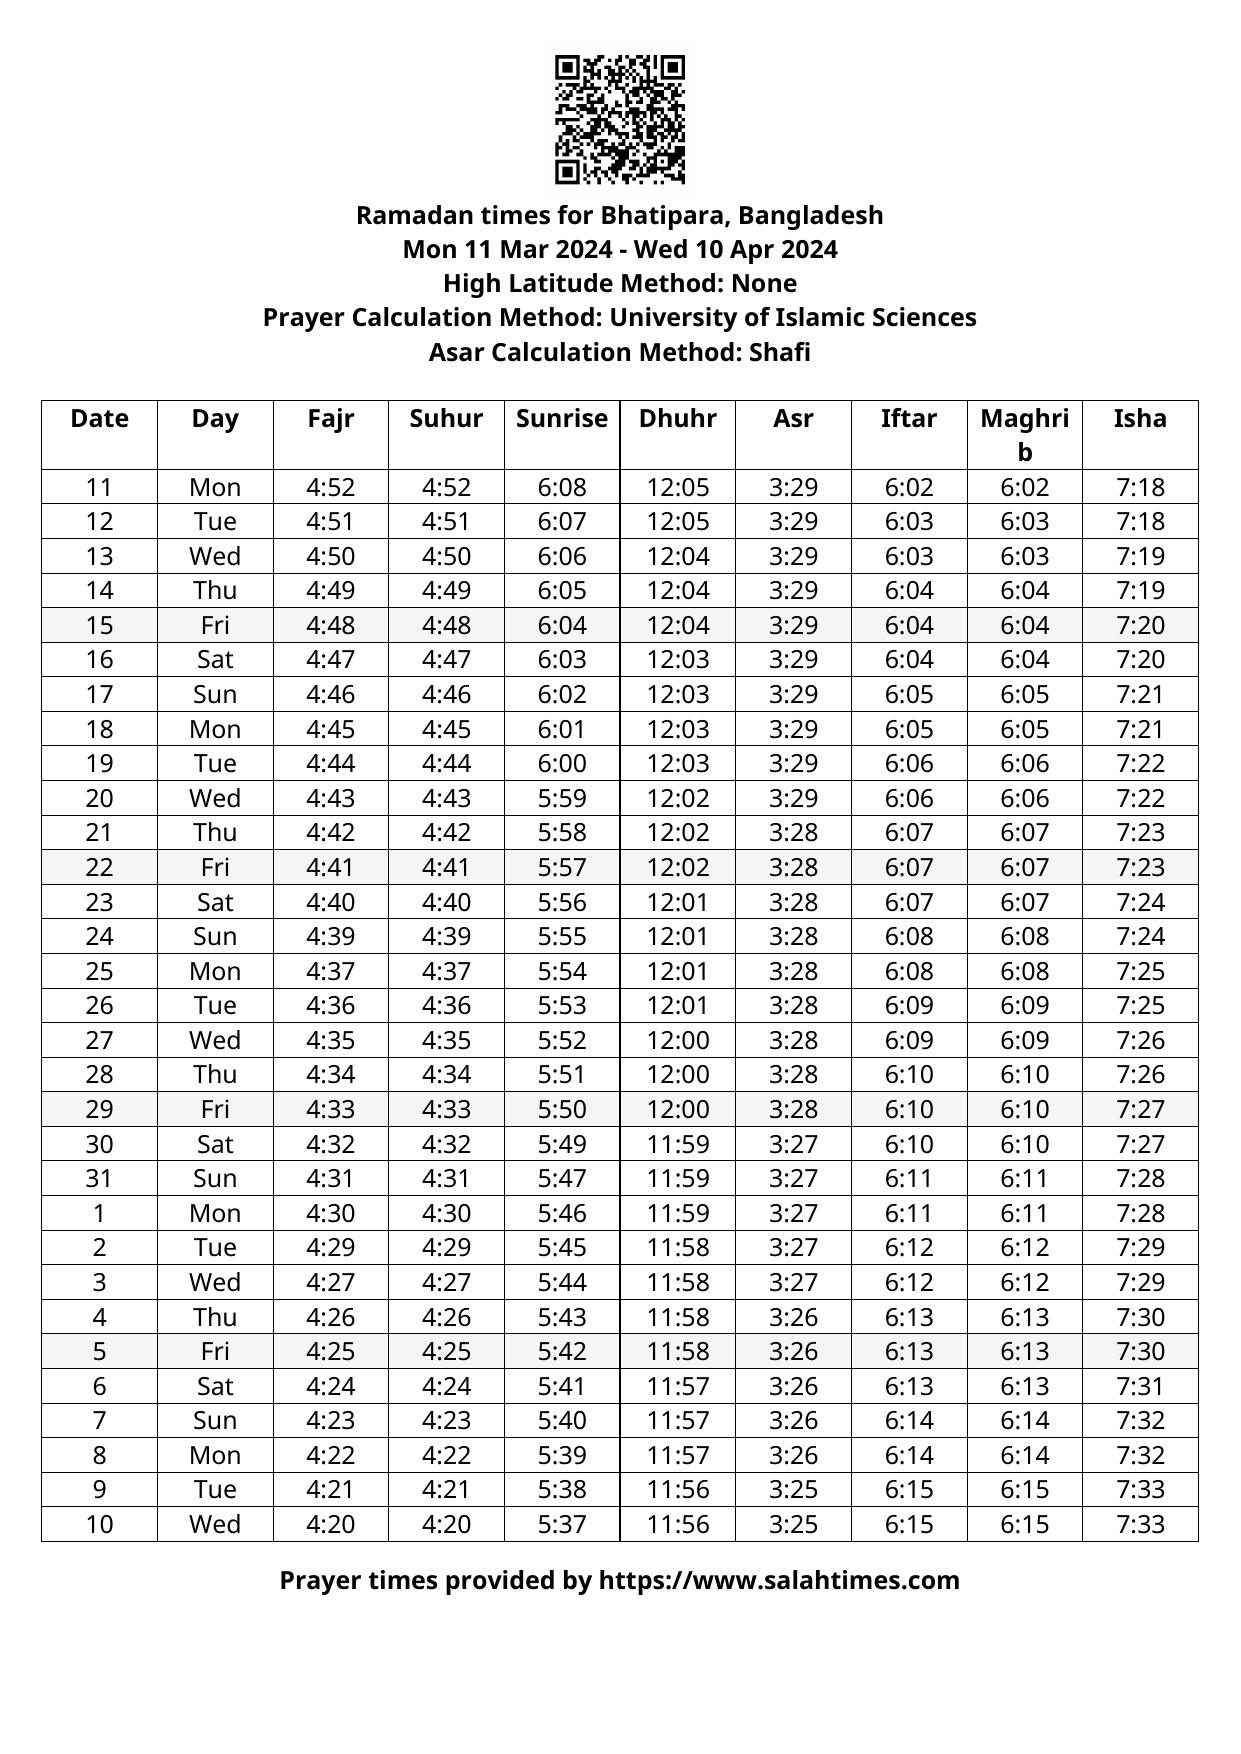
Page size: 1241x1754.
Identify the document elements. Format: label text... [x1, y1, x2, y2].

table_cell 6:06 [852, 746, 967, 780]
table_cell Wed [158, 1265, 273, 1299]
table_cell 4:50 [274, 539, 388, 572]
table_cell 6:02 [968, 470, 1082, 503]
table_cell 5:37 [505, 1507, 619, 1541]
table_cell 14 [42, 574, 157, 607]
table_cell 6:13 [968, 1300, 1082, 1333]
table_cell 12:00 [621, 1058, 735, 1091]
table_cell 4:34 [274, 1058, 388, 1091]
table_cell 3:29 [736, 643, 851, 676]
table_cell 11:56 [621, 1473, 735, 1506]
table_cell 5 [42, 1334, 157, 1368]
table_cell 4:47 [274, 643, 388, 676]
table_cell 8 [42, 1438, 157, 1472]
table_cell 11:59 [621, 1127, 735, 1160]
table_cell 4:44 [389, 746, 504, 780]
table_cell 3:29 [736, 504, 851, 538]
table_cell 6:08 [968, 919, 1082, 953]
table_cell 11:59 [621, 1196, 735, 1229]
table_cell 6:14 [852, 1438, 967, 1472]
table_cell 7:32 [1083, 1438, 1198, 1472]
table_cell 4:43 [274, 781, 388, 814]
table_cell 3:27 [736, 1127, 851, 1160]
table_cell 4:32 [274, 1127, 388, 1160]
table_cell 4:45 [274, 712, 388, 745]
table_cell Wed [158, 1507, 273, 1541]
table_cell 4:42 [274, 816, 388, 849]
table_cell 6:15 [852, 1507, 967, 1541]
table_cell 6:14 [968, 1404, 1082, 1437]
table_cell 3:28 [736, 919, 851, 953]
table_cell 5:57 [505, 850, 619, 884]
table_cell 3:26 [736, 1404, 851, 1437]
table_cell 11:57 [621, 1404, 735, 1437]
table_cell 6:02 [505, 677, 619, 711]
table_cell 6:10 [852, 1092, 967, 1126]
table_cell 12:02 [621, 850, 735, 884]
table_cell 4:52 [274, 470, 388, 503]
table_cell 4:36 [389, 989, 504, 1022]
table_cell 29 [42, 1092, 157, 1126]
table_cell Sun [158, 677, 273, 711]
table_cell 4:30 [274, 1196, 388, 1229]
table_header Fajr [274, 401, 388, 469]
table_cell 6:15 [852, 1473, 967, 1506]
table_cell 6:05 [968, 677, 1082, 711]
table_cell 11:57 [621, 1438, 735, 1472]
table_cell 6:02 [852, 470, 967, 503]
table_cell 7:30 [1083, 1300, 1198, 1333]
table_cell 7:19 [1083, 539, 1198, 572]
table_cell 25 [42, 954, 157, 987]
table_cell Fri [158, 608, 273, 642]
table_cell Tue [158, 746, 273, 780]
table_cell Thu [158, 1300, 273, 1333]
table_cell 5:50 [505, 1092, 619, 1126]
table_cell 2 [42, 1231, 157, 1264]
table_cell 6:07 [968, 850, 1082, 884]
table_cell 6:08 [852, 919, 967, 953]
table_cell 6:09 [968, 989, 1082, 1022]
table_cell 4:43 [389, 781, 504, 814]
table_cell 28 [42, 1058, 157, 1091]
table_cell 6:04 [968, 574, 1082, 607]
table_cell 4:49 [274, 574, 388, 607]
table_cell 7:27 [1083, 1127, 1198, 1160]
table_cell 6:07 [852, 885, 967, 918]
table_cell 4:49 [389, 574, 504, 607]
table_cell 7:25 [1083, 989, 1198, 1022]
text Ramadan times for Bhatipara, Bangladesh [42, 198, 1198, 232]
table_cell 4:40 [389, 885, 504, 918]
table_cell 4:31 [274, 1161, 388, 1195]
table_cell 12:02 [621, 781, 735, 814]
table_cell 18 [42, 712, 157, 745]
table_cell 4 [42, 1300, 157, 1333]
table_cell Mon [158, 954, 273, 987]
table_cell Sun [158, 1161, 273, 1195]
table_cell 5:55 [505, 919, 619, 953]
table_cell 12:03 [621, 712, 735, 745]
table_cell 19 [42, 746, 157, 780]
table_cell 3:29 [736, 574, 851, 607]
table_cell 7:29 [1083, 1265, 1198, 1299]
table_cell 12:00 [621, 1023, 735, 1057]
table_cell 4:26 [274, 1300, 388, 1333]
table_cell 6:05 [505, 574, 619, 607]
table_cell 4:47 [389, 643, 504, 676]
table_cell 4:32 [389, 1127, 504, 1160]
table_cell 5:56 [505, 885, 619, 918]
table_cell 11:58 [621, 1300, 735, 1333]
table_cell 6:00 [505, 746, 619, 780]
table_cell 4:37 [389, 954, 504, 987]
table_cell 3:27 [736, 1196, 851, 1229]
table_cell 6:11 [968, 1161, 1082, 1195]
table_cell 4:21 [274, 1473, 388, 1506]
table_cell 12 [42, 504, 157, 538]
table_cell 7:33 [1083, 1473, 1198, 1506]
table_cell 12:03 [621, 677, 735, 711]
table_cell 6:13 [852, 1300, 967, 1333]
table_cell 6:10 [968, 1058, 1082, 1091]
table_cell Fri [158, 850, 273, 884]
table_cell 4:23 [389, 1404, 504, 1437]
table_cell 6:07 [852, 816, 967, 849]
table_cell 7:18 [1083, 470, 1198, 503]
table_cell 3:26 [736, 1300, 851, 1333]
table_cell Wed [158, 781, 273, 814]
table_cell 7 [42, 1404, 157, 1437]
table_cell 12:03 [621, 746, 735, 780]
table_cell 3:29 [736, 539, 851, 572]
table_cell 6:09 [968, 1023, 1082, 1057]
table_cell 6:05 [852, 677, 967, 711]
table_cell 4:27 [389, 1265, 504, 1299]
table_header Date [42, 401, 157, 469]
table_cell 7:22 [1083, 781, 1198, 814]
table_cell 6:03 [852, 504, 967, 538]
table_cell 4:33 [389, 1092, 504, 1126]
table_cell 4:25 [274, 1334, 388, 1368]
table_cell 6:14 [852, 1404, 967, 1437]
table_cell 6:13 [852, 1369, 967, 1402]
table_cell Wed [158, 539, 273, 572]
table_cell 5:54 [505, 954, 619, 987]
table_cell 6:10 [852, 1127, 967, 1160]
table_cell 4:25 [389, 1334, 504, 1368]
table_cell 4:24 [274, 1369, 388, 1402]
table_cell 11:59 [621, 1161, 735, 1195]
table_cell 6:04 [852, 574, 967, 607]
table_cell 7:28 [1083, 1161, 1198, 1195]
table_cell 22 [42, 850, 157, 884]
table_cell Thu [158, 574, 273, 607]
table_cell 5:39 [505, 1438, 619, 1472]
table_cell 12:01 [621, 919, 735, 953]
table_cell 1 [42, 1196, 157, 1229]
table_cell 12:02 [621, 816, 735, 849]
table_cell 6:10 [968, 1127, 1082, 1160]
table_cell 7:24 [1083, 885, 1198, 918]
table_cell 6:04 [852, 608, 967, 642]
table_cell 7:29 [1083, 1231, 1198, 1264]
table_cell Tue [158, 1473, 273, 1506]
table_cell 15 [42, 608, 157, 642]
table_cell 12:01 [621, 989, 735, 1022]
table_cell 3:28 [736, 816, 851, 849]
table_cell 5:58 [505, 816, 619, 849]
table_cell 6:12 [852, 1231, 967, 1264]
table_cell 7:30 [1083, 1334, 1198, 1368]
table_cell Tue [158, 504, 273, 538]
table_cell 11 [42, 470, 157, 503]
table_cell 3:26 [736, 1369, 851, 1402]
table_cell 16 [42, 643, 157, 676]
table_cell 4:39 [389, 919, 504, 953]
table_cell Mon [158, 1196, 273, 1229]
table_cell 31 [42, 1161, 157, 1195]
table_header Asr [736, 401, 851, 469]
table_cell 5:47 [505, 1161, 619, 1195]
table_cell 4:40 [274, 885, 388, 918]
table_cell 21 [42, 816, 157, 849]
table_cell 4:29 [274, 1231, 388, 1264]
table_cell 11:57 [621, 1369, 735, 1402]
table_cell 7:31 [1083, 1369, 1198, 1402]
table_cell 6:08 [852, 954, 967, 987]
table_cell 3:28 [736, 885, 851, 918]
table_cell 7:20 [1083, 608, 1198, 642]
text High Latitude Method: None [42, 266, 1198, 300]
table_cell 6:12 [968, 1265, 1082, 1299]
table_cell 5:59 [505, 781, 619, 814]
table_cell 6:06 [968, 746, 1082, 780]
table_cell Sat [158, 1127, 273, 1160]
table_cell 4:35 [274, 1023, 388, 1057]
table_cell 11:58 [621, 1265, 735, 1299]
table_cell Wed [158, 1023, 273, 1057]
table_cell 6:11 [968, 1196, 1082, 1229]
table_cell 6:03 [968, 504, 1082, 538]
table_cell 6:12 [852, 1265, 967, 1299]
table_cell 4:41 [389, 850, 504, 884]
table_cell 4:46 [389, 677, 504, 711]
table_cell Fri [158, 1334, 273, 1368]
table_header Iftar [852, 401, 967, 469]
table_cell 5:40 [505, 1404, 619, 1437]
table_cell 6 [42, 1369, 157, 1402]
table_cell 6:06 [505, 539, 619, 572]
table_cell 7:33 [1083, 1507, 1198, 1541]
table_cell 10 [42, 1507, 157, 1541]
table_cell 3:28 [736, 1058, 851, 1091]
table_cell 6:09 [852, 989, 967, 1022]
table_cell Mon [158, 1438, 273, 1472]
table_cell Sat [158, 1369, 273, 1402]
table_header Sunrise [505, 401, 619, 469]
table_cell 4:51 [274, 504, 388, 538]
table_cell 4:22 [274, 1438, 388, 1472]
table_header Isha [1083, 401, 1198, 469]
table_cell 4:44 [274, 746, 388, 780]
table_cell 7:26 [1083, 1058, 1198, 1091]
table_cell 6:08 [968, 954, 1082, 987]
picture [542, 41, 699, 198]
table_cell 6:15 [968, 1473, 1082, 1506]
table_cell 7:22 [1083, 746, 1198, 780]
table_cell 3:25 [736, 1473, 851, 1506]
table_cell 11:56 [621, 1507, 735, 1541]
table_cell 23 [42, 885, 157, 918]
table_cell 7:32 [1083, 1404, 1198, 1437]
table_cell 6:04 [852, 643, 967, 676]
table_cell 3:28 [736, 1023, 851, 1057]
table_cell 6:04 [968, 643, 1082, 676]
table_cell 3:29 [736, 677, 851, 711]
table_cell 6:07 [505, 504, 619, 538]
table_cell 4:29 [389, 1231, 504, 1264]
table_cell 4:51 [389, 504, 504, 538]
table_cell 5:51 [505, 1058, 619, 1091]
table_cell 6:12 [968, 1231, 1082, 1264]
table_cell 7:28 [1083, 1196, 1198, 1229]
table_cell 6:05 [968, 712, 1082, 745]
table_cell 3:25 [736, 1507, 851, 1541]
table_cell 3:28 [736, 1092, 851, 1126]
table_cell Tue [158, 1231, 273, 1264]
table_cell Sat [158, 643, 273, 676]
table_cell 12:05 [621, 470, 735, 503]
table_cell 4:26 [389, 1300, 504, 1333]
table_cell 5:41 [505, 1369, 619, 1402]
table_cell Mon [158, 712, 273, 745]
table_cell 3:29 [736, 608, 851, 642]
table_cell 17 [42, 677, 157, 711]
table_cell 26 [42, 989, 157, 1022]
table_cell 7:23 [1083, 816, 1198, 849]
table_cell 3:29 [736, 712, 851, 745]
table_cell Thu [158, 1058, 273, 1091]
table_cell 3:29 [736, 746, 851, 780]
table_cell 4:50 [389, 539, 504, 572]
table_cell 6:14 [968, 1438, 1082, 1472]
table_cell 5:43 [505, 1300, 619, 1333]
table_cell 4:20 [274, 1507, 388, 1541]
table_cell 4:36 [274, 989, 388, 1022]
table_cell 7:21 [1083, 677, 1198, 711]
table_header Day [158, 401, 273, 469]
table_cell 7:21 [1083, 712, 1198, 745]
table_cell Tue [158, 989, 273, 1022]
table_cell 4:41 [274, 850, 388, 884]
table_cell 7:20 [1083, 643, 1198, 676]
table_cell 5:38 [505, 1473, 619, 1506]
table_cell 4:27 [274, 1265, 388, 1299]
table_cell 5:42 [505, 1334, 619, 1368]
text Prayer Calculation Method: University of Islamic Sciences [42, 300, 1198, 334]
table_cell 3:28 [736, 954, 851, 987]
table_cell 4:21 [389, 1473, 504, 1506]
table_cell 4:46 [274, 677, 388, 711]
table_cell 4:20 [389, 1507, 504, 1541]
table_cell 4:23 [274, 1404, 388, 1437]
table_header Dhuhr [621, 401, 735, 469]
table_cell 30 [42, 1127, 157, 1160]
table_cell 4:22 [389, 1438, 504, 1472]
table_cell 5:49 [505, 1127, 619, 1160]
table_cell 6:13 [968, 1334, 1082, 1368]
table_cell 4:37 [274, 954, 388, 987]
table_cell 3:28 [736, 850, 851, 884]
table_cell 3:29 [736, 470, 851, 503]
table_cell 3:28 [736, 989, 851, 1022]
table_cell 4:30 [389, 1196, 504, 1229]
table_cell 7:26 [1083, 1023, 1198, 1057]
table_cell 12:01 [621, 954, 735, 987]
table_cell 7:19 [1083, 574, 1198, 607]
table_header Suhur [389, 401, 504, 469]
table_cell 12:04 [621, 574, 735, 607]
table_cell 4:48 [389, 608, 504, 642]
table_cell 4:34 [389, 1058, 504, 1091]
table_cell 6:11 [852, 1161, 967, 1195]
text Prayer times provided by https://www.salahtimes.com [42, 1563, 1198, 1597]
table_cell 4:52 [389, 470, 504, 503]
table_cell 3:27 [736, 1161, 851, 1195]
table_cell 11:58 [621, 1231, 735, 1264]
table_cell 6:07 [968, 816, 1082, 849]
table_cell 12:05 [621, 504, 735, 538]
table_cell 24 [42, 919, 157, 953]
table_cell 5:53 [505, 989, 619, 1022]
table_cell 4:31 [389, 1161, 504, 1195]
table_cell 27 [42, 1023, 157, 1057]
table_cell 9 [42, 1473, 157, 1506]
table_cell 6:08 [505, 470, 619, 503]
table_cell 6:07 [852, 850, 967, 884]
table_cell 3:26 [736, 1334, 851, 1368]
table_cell 7:27 [1083, 1092, 1198, 1126]
table_cell 4:39 [274, 919, 388, 953]
table_cell 4:35 [389, 1023, 504, 1057]
table_cell 4:33 [274, 1092, 388, 1126]
table_cell 11:58 [621, 1334, 735, 1368]
table_cell Sun [158, 1404, 273, 1437]
table_cell 5:52 [505, 1023, 619, 1057]
table_cell 3:26 [736, 1438, 851, 1472]
table_cell 4:48 [274, 608, 388, 642]
table_cell 12:01 [621, 885, 735, 918]
table_cell 7:24 [1083, 919, 1198, 953]
table_cell 12:04 [621, 608, 735, 642]
table_cell 6:06 [968, 781, 1082, 814]
table_cell 6:04 [968, 608, 1082, 642]
table_cell 6:05 [852, 712, 967, 745]
table_cell 6:11 [852, 1196, 967, 1229]
table_cell 6:03 [852, 539, 967, 572]
table_cell 6:15 [968, 1507, 1082, 1541]
table_cell 3:29 [736, 781, 851, 814]
table_cell 7:18 [1083, 504, 1198, 538]
table_cell 3 [42, 1265, 157, 1299]
table_cell 6:07 [968, 885, 1082, 918]
table_cell 6:10 [852, 1058, 967, 1091]
table_cell 6:09 [852, 1023, 967, 1057]
table_cell 12:00 [621, 1092, 735, 1126]
table_cell Fri [158, 1092, 273, 1126]
table_cell 20 [42, 781, 157, 814]
text Asar Calculation Method: Shafi [42, 334, 1198, 368]
table_cell 4:45 [389, 712, 504, 745]
table_cell 13 [42, 539, 157, 572]
table_cell 4:42 [389, 816, 504, 849]
table_cell 6:04 [505, 608, 619, 642]
table_cell 6:03 [505, 643, 619, 676]
table_cell 12:03 [621, 643, 735, 676]
table_cell 6:13 [968, 1369, 1082, 1402]
table_cell 7:23 [1083, 850, 1198, 884]
table_cell 3:27 [736, 1231, 851, 1264]
table_cell 7:25 [1083, 954, 1198, 987]
table_cell 6:03 [968, 539, 1082, 572]
table_cell 4:24 [389, 1369, 504, 1402]
table_cell 6:01 [505, 712, 619, 745]
table_cell Mon [158, 470, 273, 503]
table_cell 5:44 [505, 1265, 619, 1299]
table_cell Sat [158, 885, 273, 918]
table_cell 5:45 [505, 1231, 619, 1264]
table_cell Sun [158, 919, 273, 953]
table_cell Thu [158, 816, 273, 849]
table_cell 6:06 [852, 781, 967, 814]
table_cell 12:04 [621, 539, 735, 572]
table_cell 3:27 [736, 1265, 851, 1299]
table_header Maghrib [968, 401, 1082, 469]
table_cell 6:13 [852, 1334, 967, 1368]
table_cell 5:46 [505, 1196, 619, 1229]
text Mon 11 Mar 2024 - Wed 10 Apr 2024 [42, 232, 1198, 266]
table_cell 6:10 [968, 1092, 1082, 1126]
